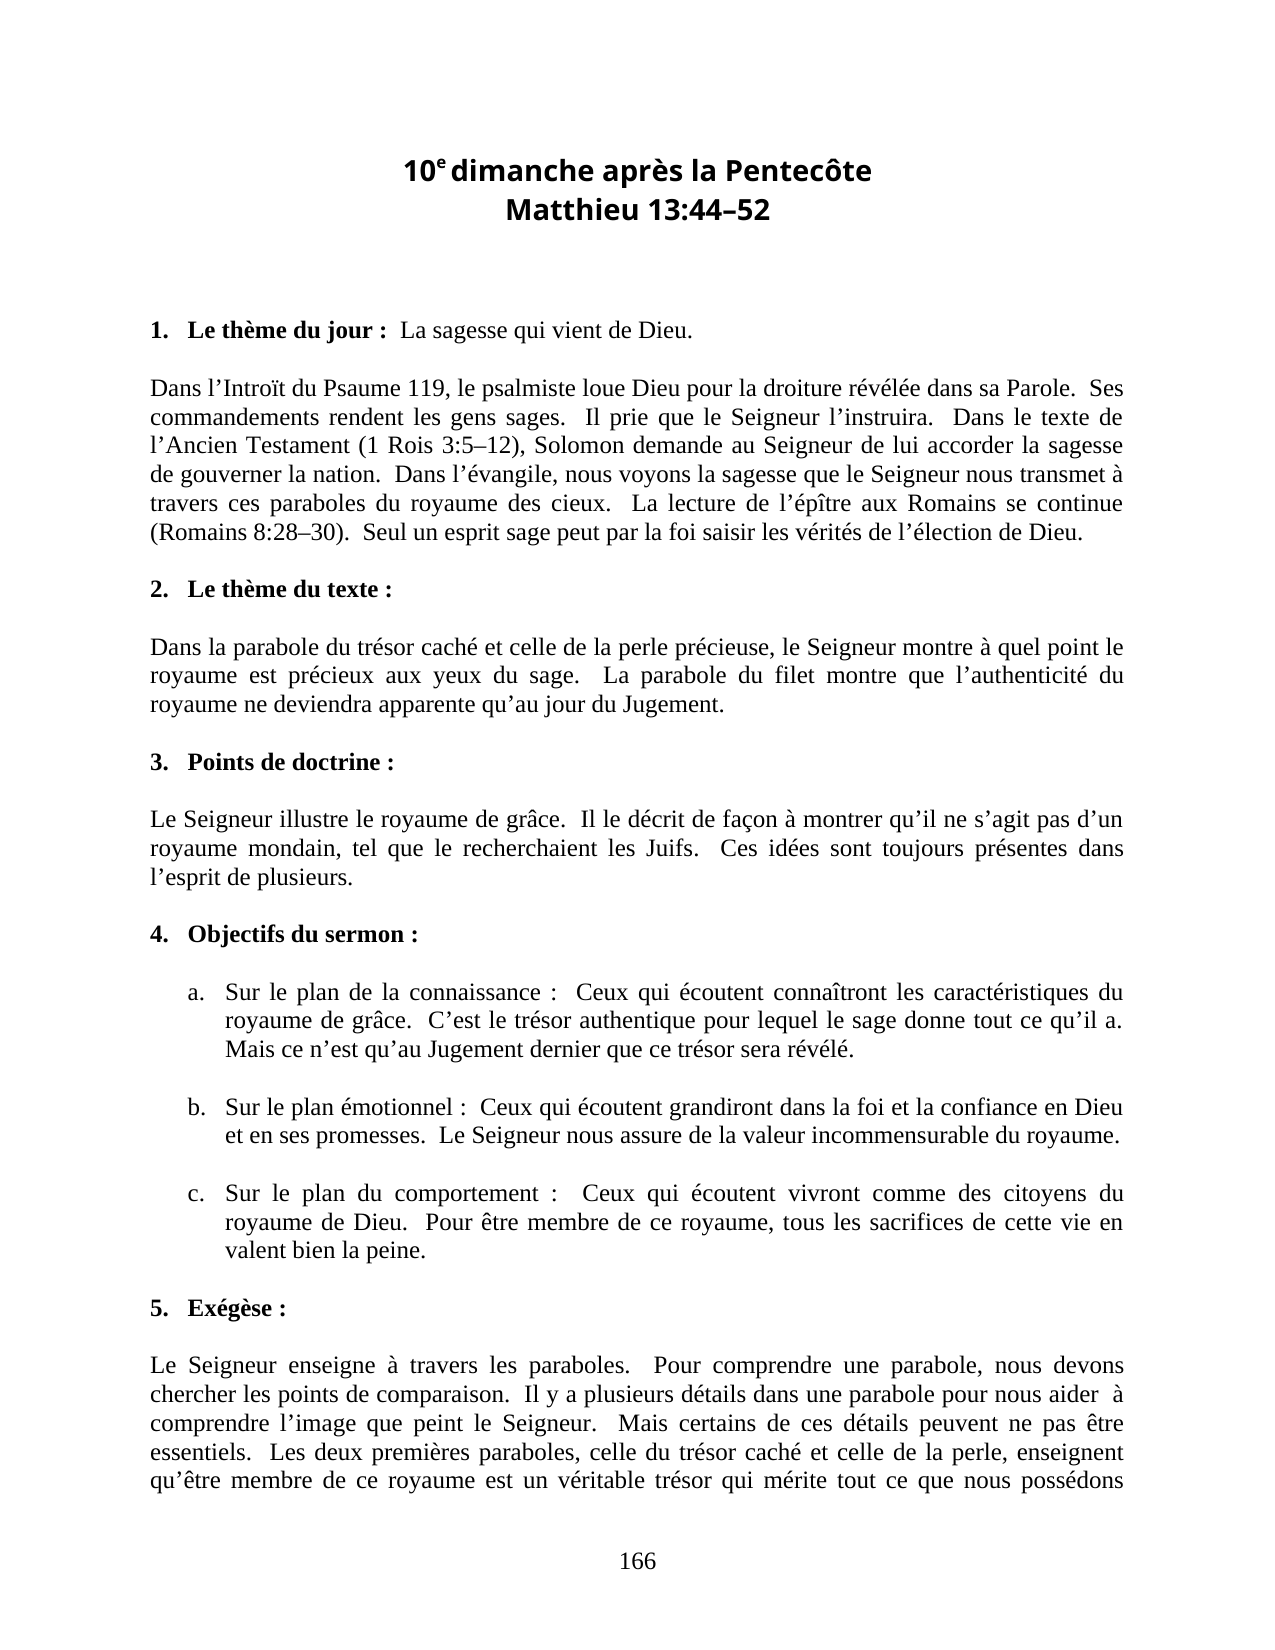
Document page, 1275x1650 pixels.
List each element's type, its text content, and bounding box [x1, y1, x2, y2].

text 4. Objectifs du sermon : [150, 919, 1125, 948]
text Le Seigneur illustre le royaume de grâce. Il le décrit de façon à montrer qu’il ne s’agit pas d’un royaume mondain, tel que le recherchaient les Juifs. Ces idées sont toujours présentes dans l’esprit de plusieurs. [150, 804, 1125, 891]
text 3. Points de doctrine : [150, 747, 1125, 776]
text a. Sur le plan de la connaissance : Ceux qui écoutent connaîtront les caractéristiques du royaume de grâce. C’est le trésor authentique pour lequel le sage donne tout ce qu’il a. Mais ce n’est qu’au Jugement dernier que ce trésor sera révélé. [150, 977, 1125, 1063]
text Dans l’Introït du Psaume 119, le psalmiste loue Dieu pour la droiture révélée dans sa Parole. Ses commandements rendent les gens sages. Il prie que le Seigneur l’instruira. Dans le texte de l’Ancien Testament (1 Rois 3:5–12), Solomon demande au Seigneur de lui accorder la sagesse de gouverner la nation. Dans l’évangile, nous voyons la sagesse que le Seigneur nous transmet à travers ces paraboles du royaume des cieux. La lecture de l’épître aux Romains se continue (Romains 8:28–30). Seul un esprit sage peut par la foi saisir les vérités de l’élection de Dieu. [150, 373, 1125, 546]
text 2. Le thème du texte : [150, 574, 1125, 603]
text c. Sur le plan du comportement : Ceux qui écoutent vivront comme des citoyens du royaume de Dieu. Pour être membre de ce royaume, tous les sacrifices de cette vie en valent bien la peine. [150, 1178, 1125, 1264]
text b. Sur le plan émotionnel : Ceux qui écoutent grandiront dans la foi et la confiance en Dieu et en ses promesses. Le Seigneur nous assure de la valeur incommensurable du royaume. [150, 1092, 1125, 1149]
text 1. Le thème du jour : La sagesse qui vient de Dieu. [150, 316, 1125, 344]
text 5. Exégèse : [150, 1293, 1125, 1322]
subtitle 10e dimanche après la Pentecôte [150, 150, 1125, 190]
text Dans la parabole du trésor caché et celle de la perle précieuse, le Seigneur montre à quel point le royaume est précieux aux yeux du sage. La parabole du filet montre que l’authenticité du royaume ne deviendra apparente qu’au jour du Jugement. [150, 632, 1125, 718]
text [150, 1351, 1125, 1494]
subtitle Matthieu 13:44–52 [150, 190, 1125, 229]
